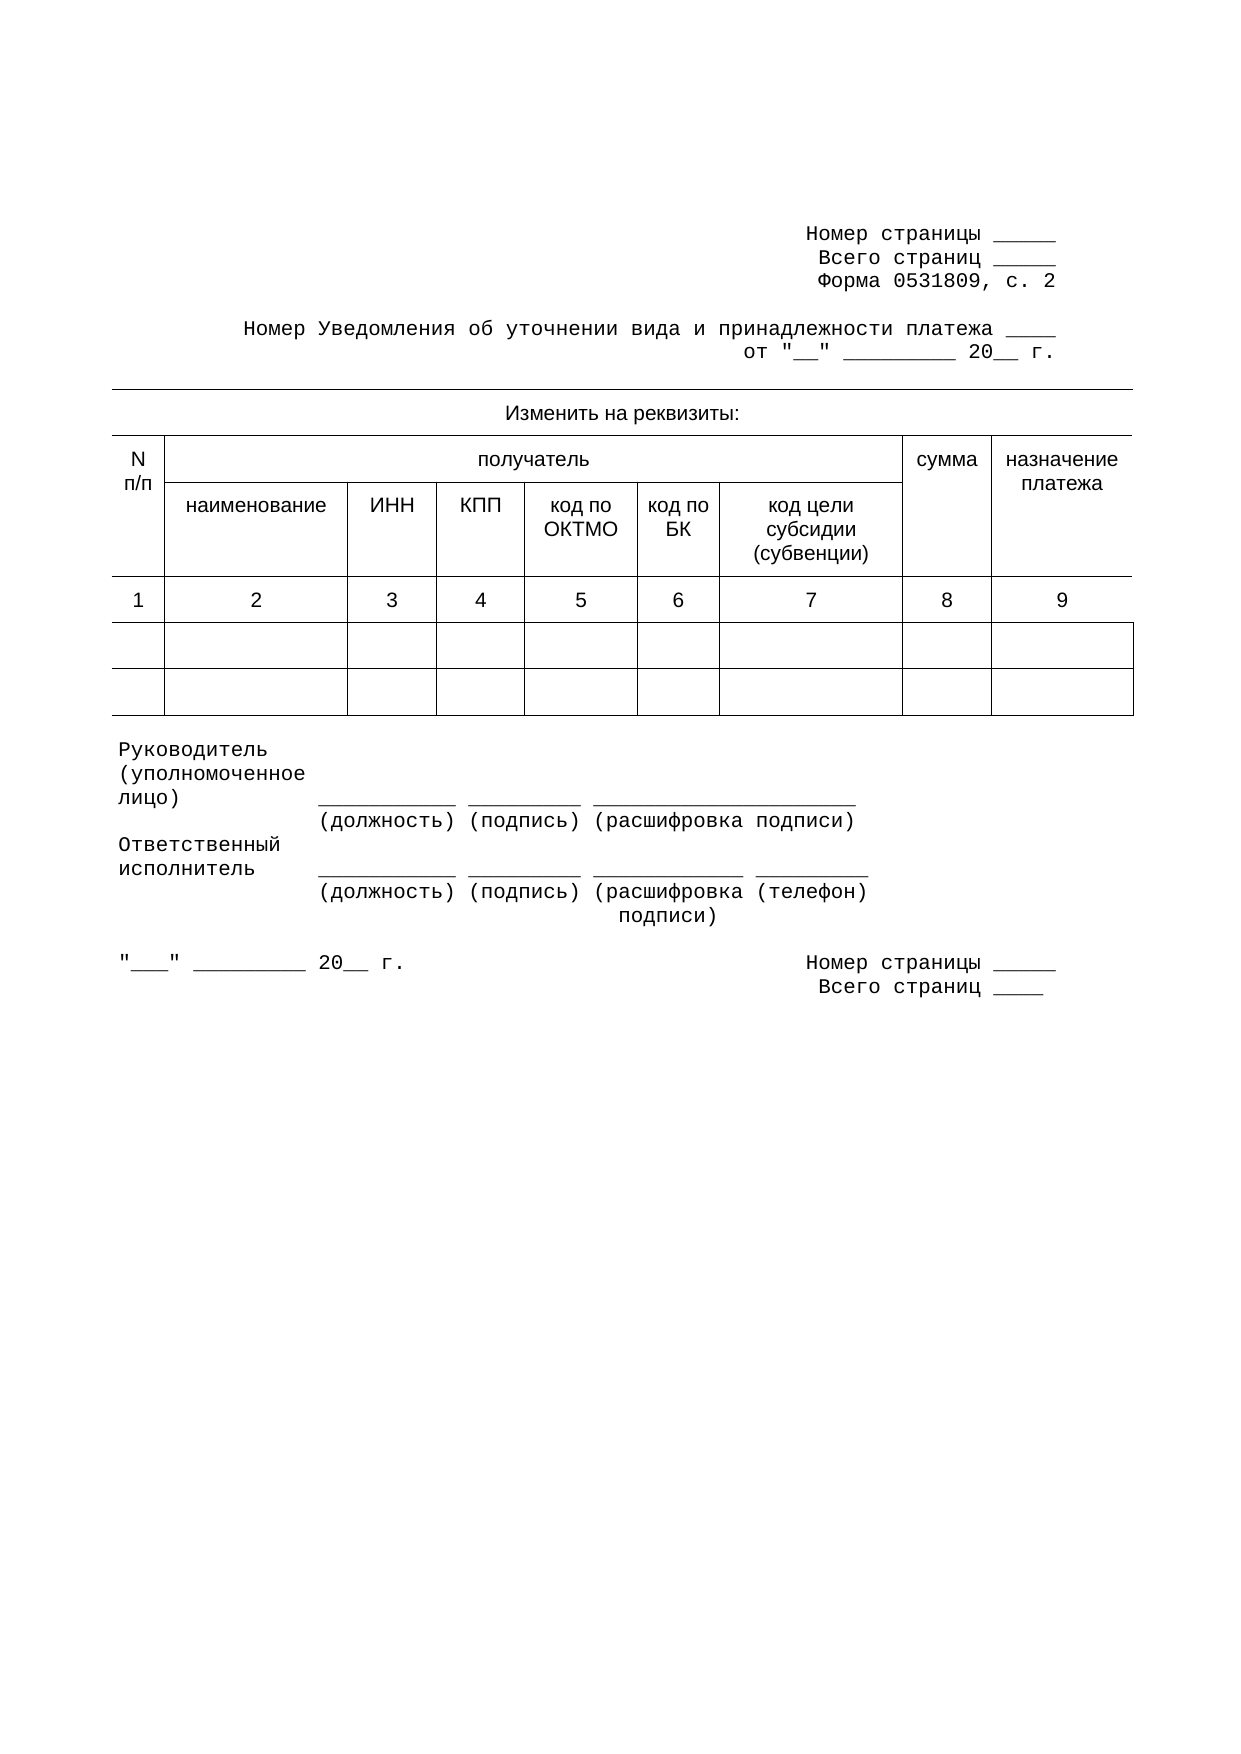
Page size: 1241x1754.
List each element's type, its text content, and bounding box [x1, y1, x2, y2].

text (уполномоченное [118, 763, 1181, 787]
table_cell 4 [437, 577, 524, 622]
table_cell 2 [165, 577, 347, 622]
table_cell [165, 669, 347, 714]
table_cell 9 [992, 576, 1133, 622]
table_cell код по БК [638, 483, 719, 576]
table_cell [638, 669, 719, 714]
table_cell [720, 669, 902, 714]
table_cell код цели субсидии (субвенции) [720, 483, 902, 576]
table_cell сумма [903, 436, 991, 576]
table_cell наименование [165, 483, 347, 576]
text (должность) (подпись) (расшифровка подписи) [118, 810, 1181, 834]
table_cell [437, 623, 524, 668]
table_cell [348, 623, 436, 668]
table_cell 7 [720, 577, 902, 622]
text Номер страницы _____ [118, 223, 1181, 247]
table_cell 5 [525, 577, 637, 622]
table_cell код по ОКТМО [525, 483, 637, 576]
table_cell [720, 623, 902, 668]
table_cell [112, 669, 164, 714]
table_cell N п/п [112, 436, 164, 576]
table_cell назначение платежа [992, 435, 1133, 576]
text от "__" _________ 20__ г. [118, 341, 1181, 365]
text Ответственный [118, 834, 1181, 858]
table_cell [165, 623, 347, 668]
text Руководитель [118, 739, 1181, 763]
text (должность) (подпись) (расшифровка (телефон) [118, 881, 1181, 905]
table_cell [992, 623, 1133, 668]
text Всего страниц ____ [118, 976, 1181, 999]
table_cell [525, 623, 637, 668]
table_cell получатель [165, 436, 902, 482]
table_cell 1 [112, 577, 164, 622]
table_cell [525, 669, 637, 714]
table_cell 8 [903, 577, 991, 622]
text "___" _________ 20__ г. Номер страницы _____ [118, 952, 1181, 976]
text Номер Уведомления об уточнении вида и принадлежности платежа ____ [118, 318, 1181, 341]
text подписи) [118, 905, 1181, 929]
table_cell ИНН [348, 483, 436, 576]
table_cell [112, 623, 164, 668]
text исполнитель ___________ _________ ____________ _________ [118, 858, 1181, 881]
text лицо) ___________ _________ _____________________ [118, 787, 1181, 810]
table_cell [437, 669, 524, 714]
table_cell [903, 669, 991, 714]
table_cell [638, 623, 719, 668]
table_cell 6 [638, 577, 719, 622]
table_cell КПП [437, 483, 524, 576]
table_cell [903, 623, 991, 668]
table_cell [992, 669, 1133, 714]
table_header Изменить на реквизиты: [112, 390, 1133, 435]
text Всего страниц _____ [118, 247, 1181, 271]
text Форма 0531809, с. 2 [118, 271, 1181, 294]
table_cell 3 [348, 577, 436, 622]
table_cell [348, 669, 436, 714]
